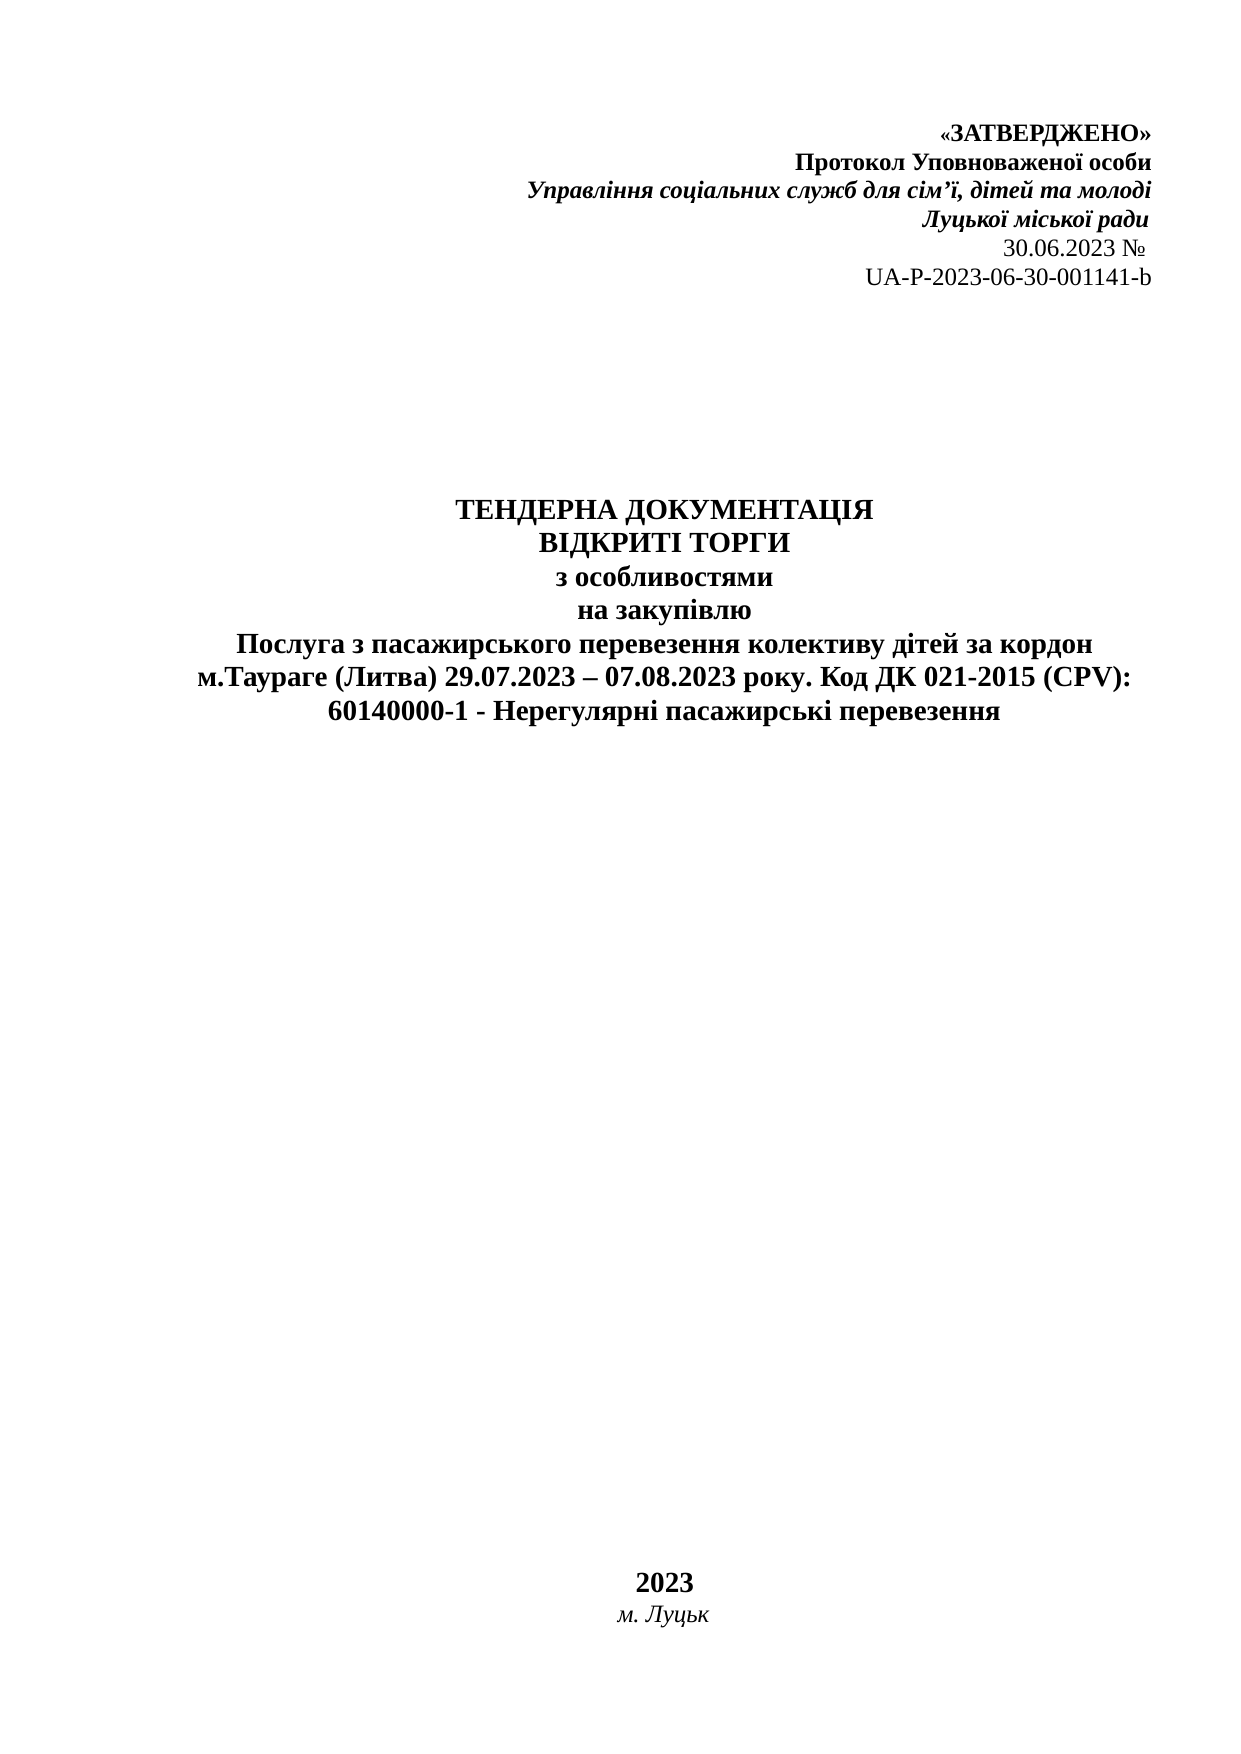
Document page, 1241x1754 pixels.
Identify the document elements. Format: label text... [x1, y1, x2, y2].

text на закупівлю [177, 592, 1152, 626]
text м. Луцьк [177, 1599, 1152, 1627]
text «ЗАТВЕРДЖЕНО» [29, 118, 1152, 147]
text ТЕНДЕРНА ДОКУМЕНТАЦІЯ [177, 492, 1152, 525]
text Управління соціальних служб для сім’ї, дітей та молоді [29, 176, 1152, 204]
text Послуга з пасажирського перевезення колективу дітей за кордон м.Таураге (Литва) 29.07.2023 – 07.08.2023 року. Код ДК 021-2015 (CPV): 60140000-1 - Нерегулярні пасажирські перевезення [177, 626, 1152, 727]
text 2023 [177, 1565, 1152, 1599]
text Луцької міської ради [29, 204, 1152, 233]
text ВІДКРИТІ ТОРГИ [177, 525, 1152, 559]
text з особливостями [177, 559, 1152, 592]
text Протокол Уповноваженої особи [29, 147, 1152, 176]
text 30.06.2023 № UA-P-2023-06-30-001141-b [177, 233, 1152, 291]
